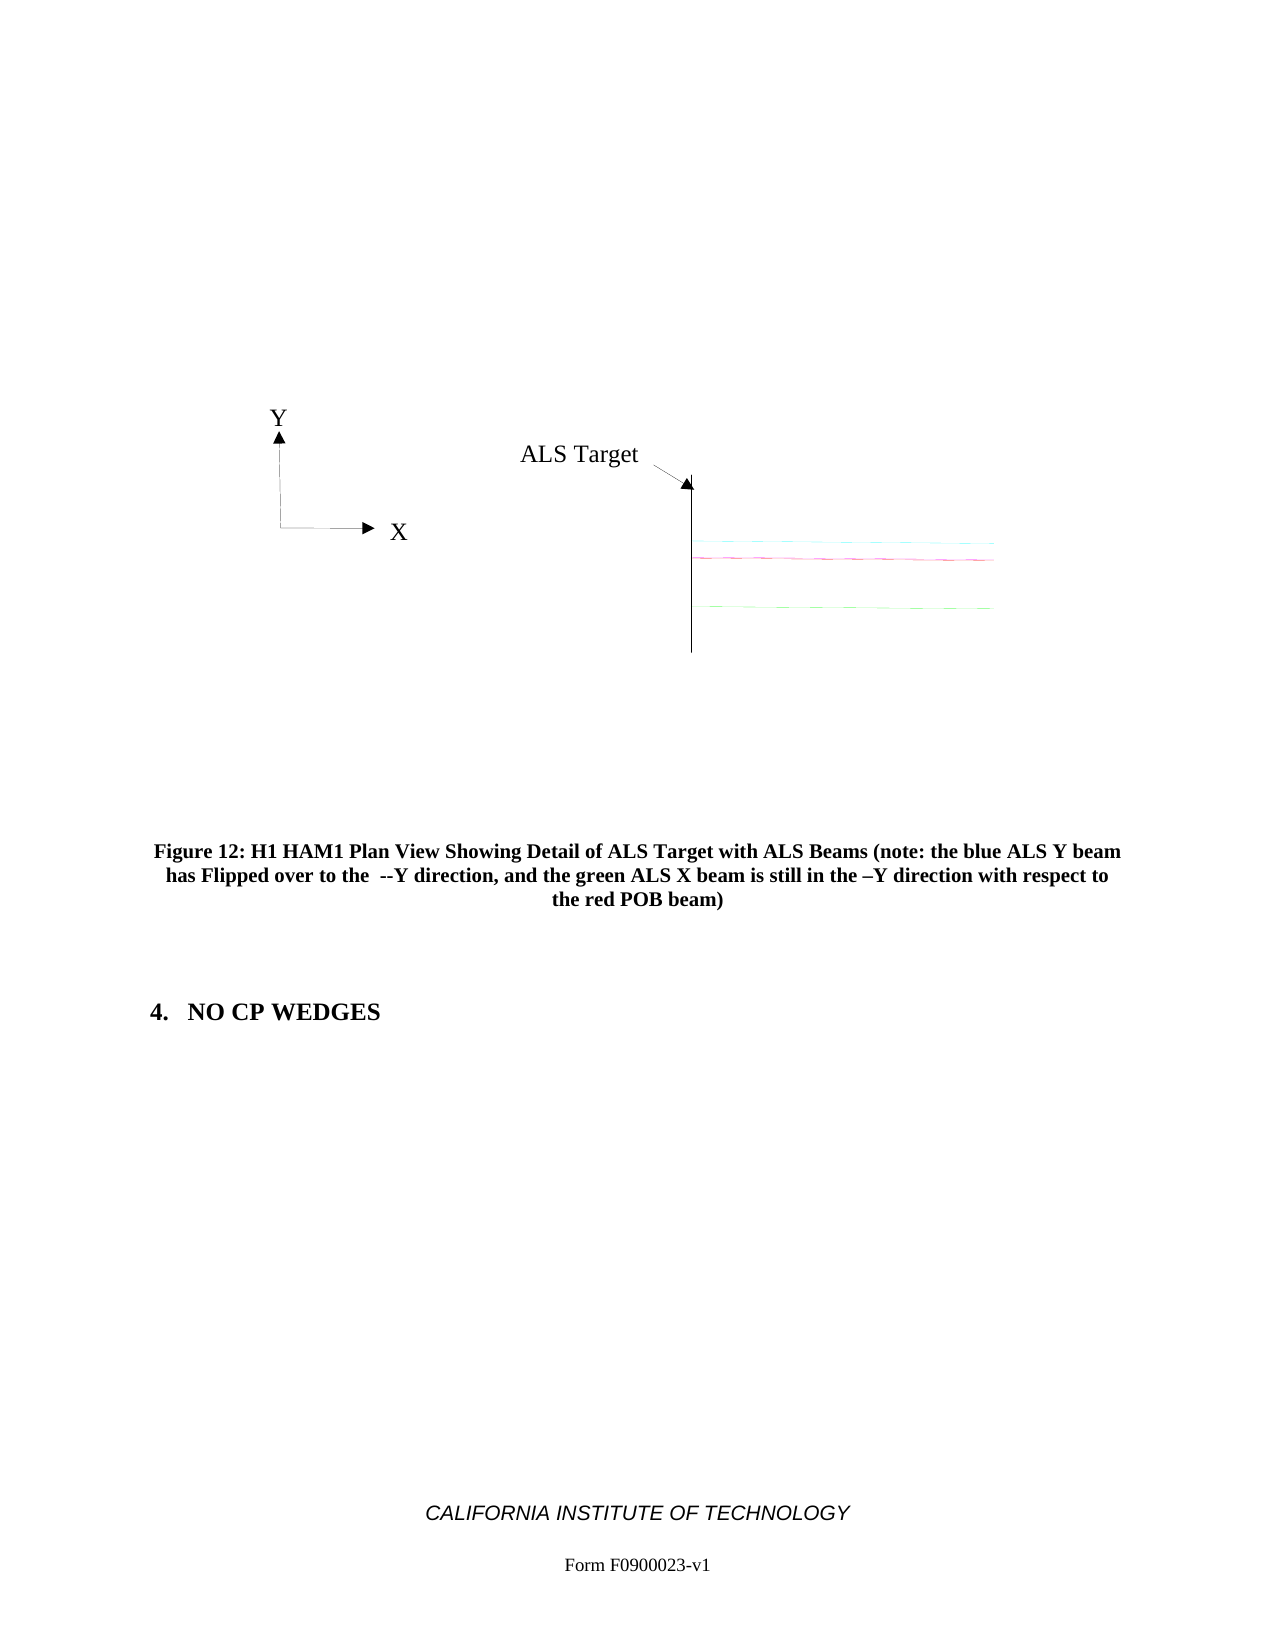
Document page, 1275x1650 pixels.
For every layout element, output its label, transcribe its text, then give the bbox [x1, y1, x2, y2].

subtitle NO CP WEDGES [150, 997, 1125, 1026]
